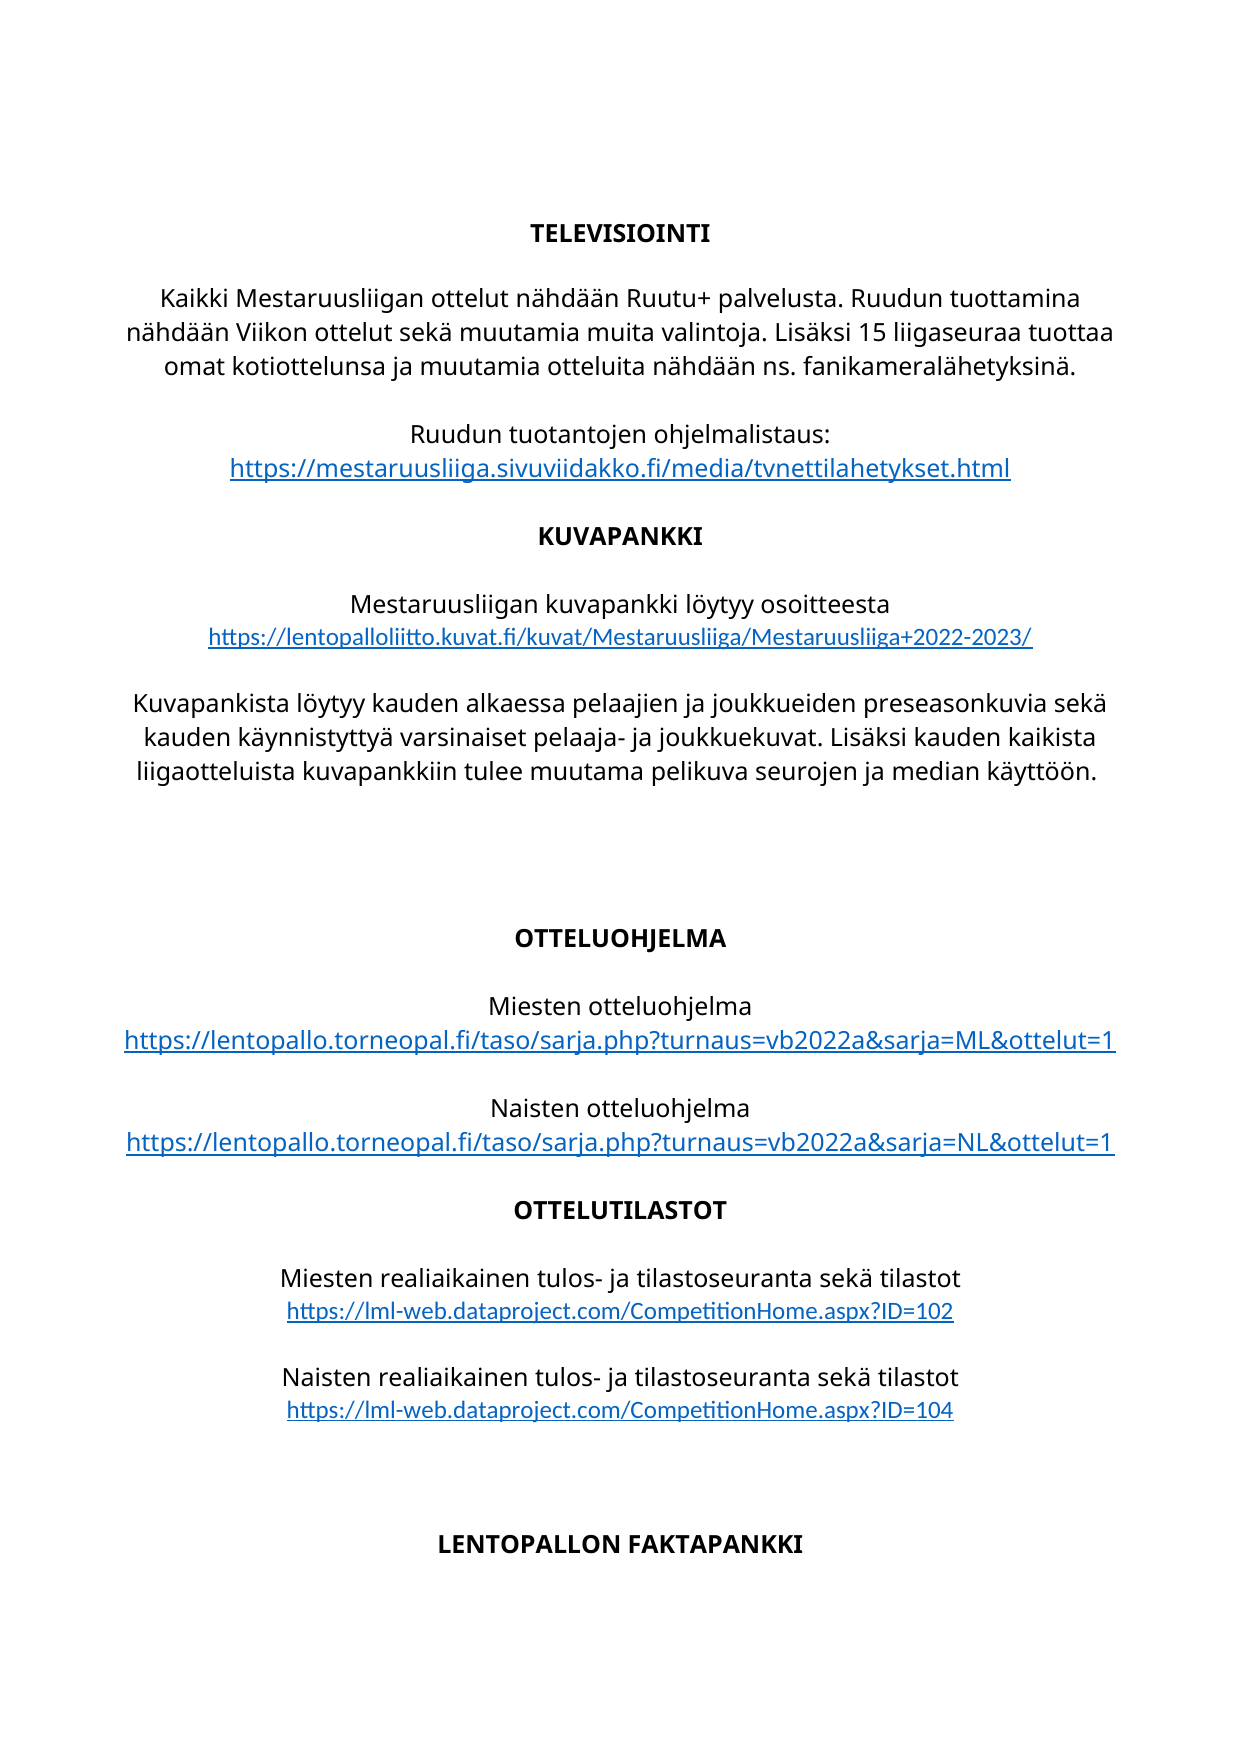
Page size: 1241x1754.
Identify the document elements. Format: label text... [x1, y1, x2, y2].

text Naisten realiaikainen tulos- ja tilastoseuranta sekä tilastot [118, 1326, 1122, 1394]
text OTTELUOHJELMA [118, 920, 1122, 954]
text https://lentopallo.torneopal.fi/taso/sarja.php?turnaus=vb2022a&sarja=NL&ottelut=1 [118, 1125, 1122, 1159]
text Mestaruusliigan kuvapankki löytyy osoitteesta https://lentopalloliitto.kuvat.fi/kuvat/Mestaruusliiga/Mestaruusliiga+2022-2023/ [118, 553, 1122, 651]
text LENTOPALLON FAKTAPANKKI [118, 1492, 1122, 1561]
text https://mestaruusliiga.sivuviidakko.fi/media/tvnettilahetykset.html [118, 451, 1122, 485]
text https://lentopallo.torneopal.fi/taso/sarja.php?turnaus=vb2022a&sarja=ML&ottelut=1 [118, 1023, 1122, 1057]
text Naisten otteluohjelma [118, 1091, 1122, 1125]
text OTTELUTILASTOT [118, 1193, 1122, 1227]
text Kaikki Mestaruusliigan ottelut nähdään Ruutu+ palvelusta. Ruudun tuottamina nähdään Viikon ottelut sekä muutamia muita valintoja. Lisäksi 15 liigaseuraa tuottaa omat kotiottelunsa ja muutamia otteluita nähdään ns. fanikameralähetyksinä. Ruudun tuotantojen ohjelmalistaus: [118, 280, 1122, 451]
text KUVAPANKKI [118, 519, 1122, 553]
text https://lml-web.dataproject.com/CompetitionHome.aspx?ID=102 [118, 1295, 1122, 1326]
text TELEVISIOINTI [118, 182, 1122, 280]
text Kuvapankista löytyy kauden alkaessa pelaajien ja joukkueiden preseasonkuvia sekä kauden käynnistyttyä varsinaiset pelaaja- ja joukkuekuvat. Lisäksi kauden kaikista liigaotteluista kuvapankkiin tulee muutama pelikuva seurojen ja median käyttöön. [118, 651, 1122, 852]
text Miesten otteluohjelma [118, 988, 1122, 1023]
text https://lml-web.dataproject.com/CompetitionHome.aspx?ID=104 [118, 1394, 1122, 1424]
text Miesten realiaikainen tulos- ja tilastoseuranta sekä tilastot [118, 1227, 1122, 1295]
